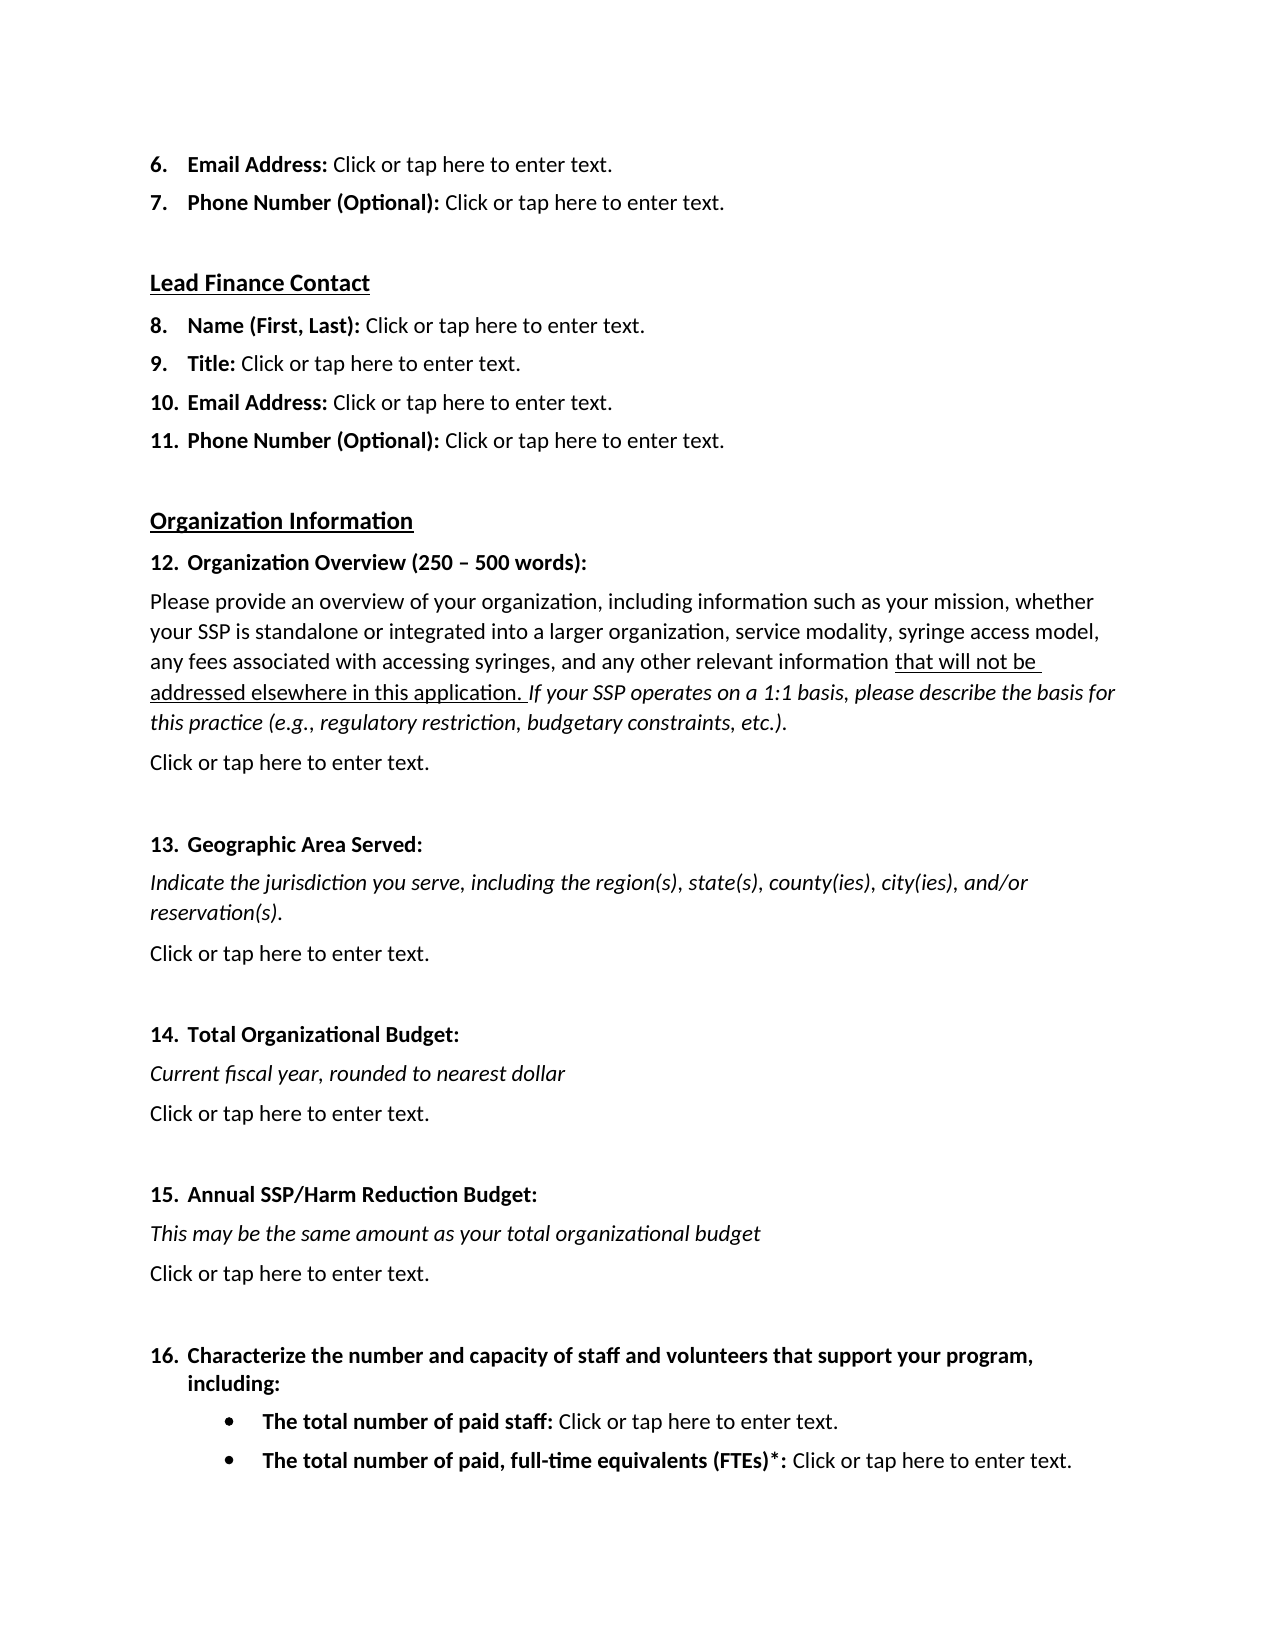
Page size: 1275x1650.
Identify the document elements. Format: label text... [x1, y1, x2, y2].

text Please provide an overview of your organization, including information such as your mission, whether your SSP is standalone or integrated into a larger organization, service modality, syringe access model, any fees associated with accessing syringes, and any other relevant information that will not be addressed elsewhere in this application. If your SSP operates on a 1:1 basis, please describe the basis for this practice (e.g., regulatory restriction, budgetary constraints, etc.). [150, 587, 1125, 736]
list Organization Overview (250 – 500 words): [150, 548, 1125, 577]
list Name (First, Last): [150, 311, 1125, 339]
list Title: [150, 349, 1125, 377]
list Annual SSP/Harm Reduction Budget: [150, 1181, 1125, 1208]
list Phone Number (Optional): [150, 188, 1125, 216]
list Email Address: [150, 388, 1125, 416]
text Lead Finance Contact [150, 267, 1125, 298]
list Geographic Area Served: [150, 830, 1125, 858]
list Total Organizational Budget: [150, 1020, 1125, 1048]
list Email Address: [150, 150, 1125, 178]
list The total number of paid, full-time equivalents (FTEs)*: [225, 1446, 1125, 1474]
text Indicate the jurisdiction you serve, including the region(s), state(s), county(ies), city(ies), and/or reservation(s). [150, 868, 1125, 926]
text Organization Information [150, 505, 1125, 536]
text This may be the same amount as your total organizational budget [150, 1219, 1125, 1247]
list Characterize the number and capacity of staff and volunteers that support your program, including: [150, 1341, 1125, 1397]
list Phone Number (Optional): [150, 426, 1125, 454]
text Current fiscal year, rounded to nearest dollar [150, 1059, 1125, 1087]
list The total number of paid staff: [225, 1407, 1125, 1435]
